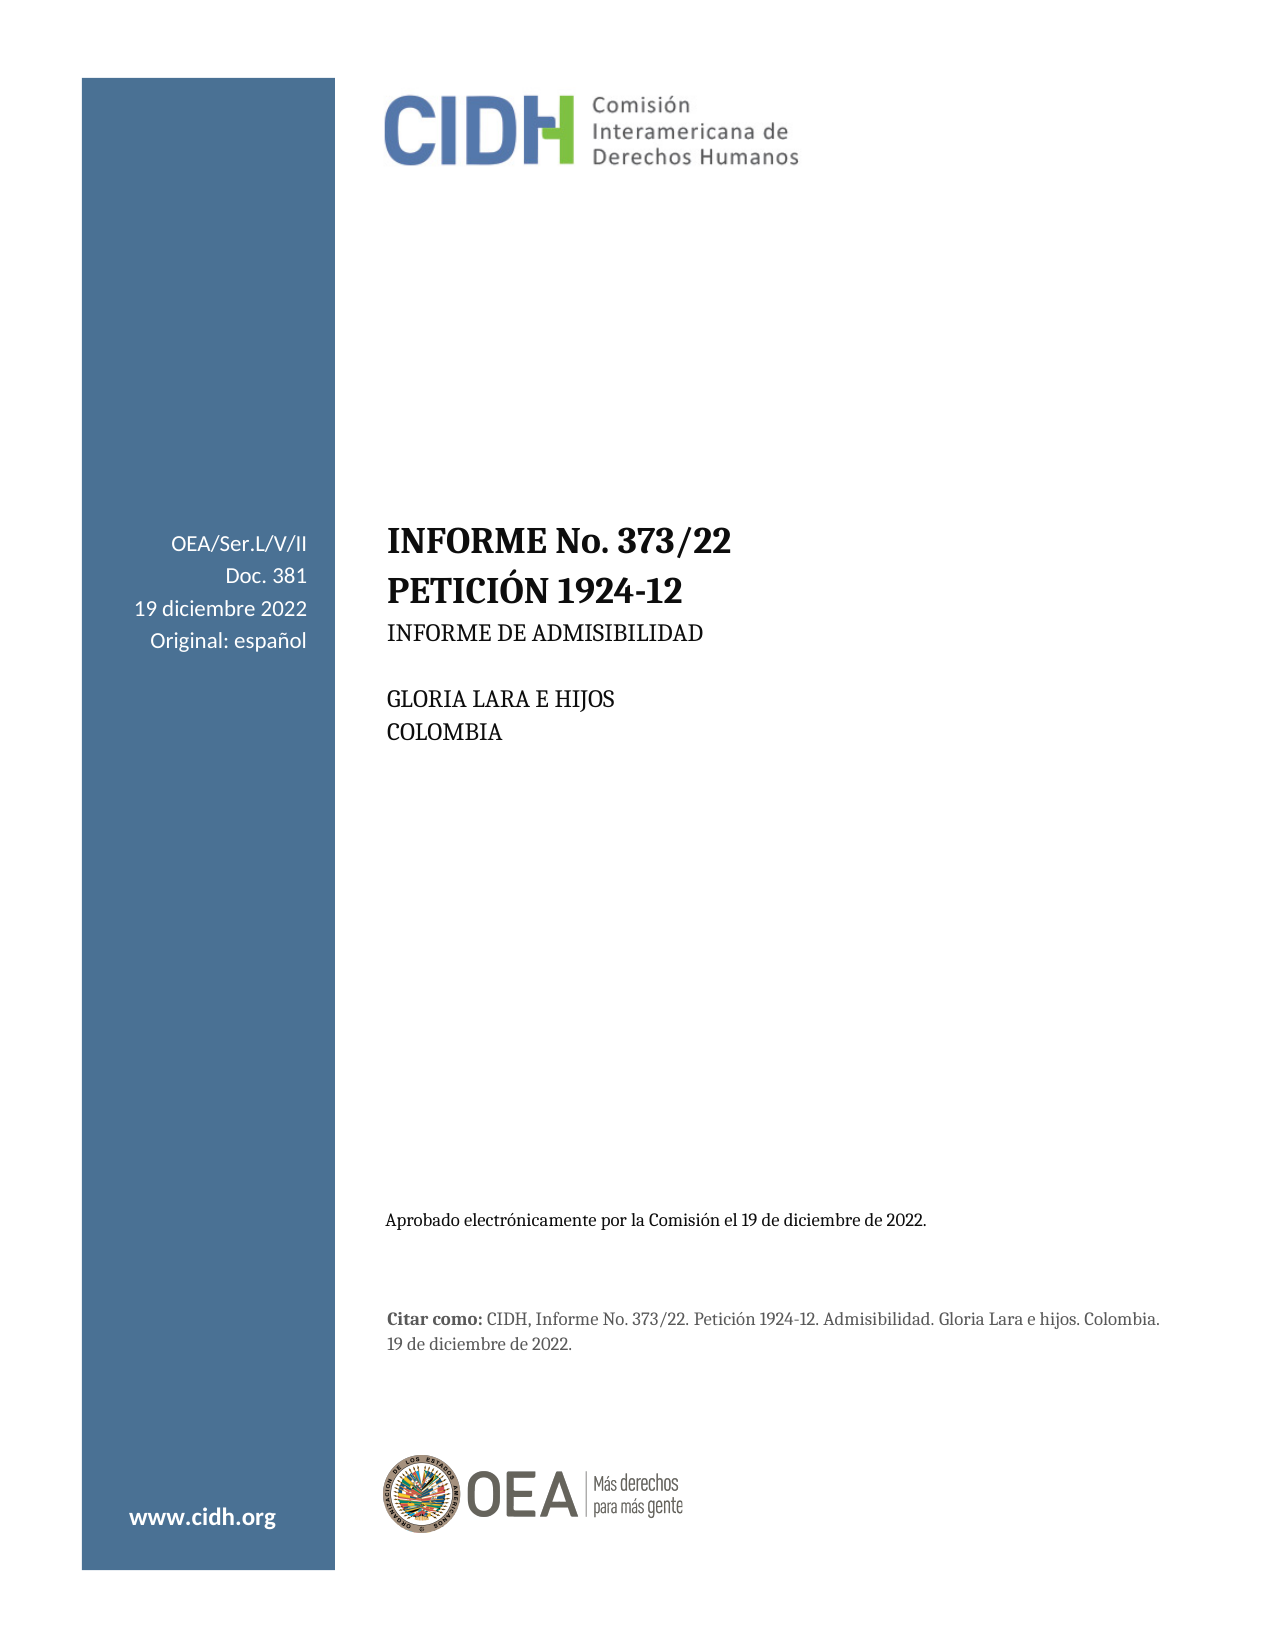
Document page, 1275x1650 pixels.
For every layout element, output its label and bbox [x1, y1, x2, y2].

picture [375, 87, 810, 172]
picture [383, 1455, 683, 1533]
